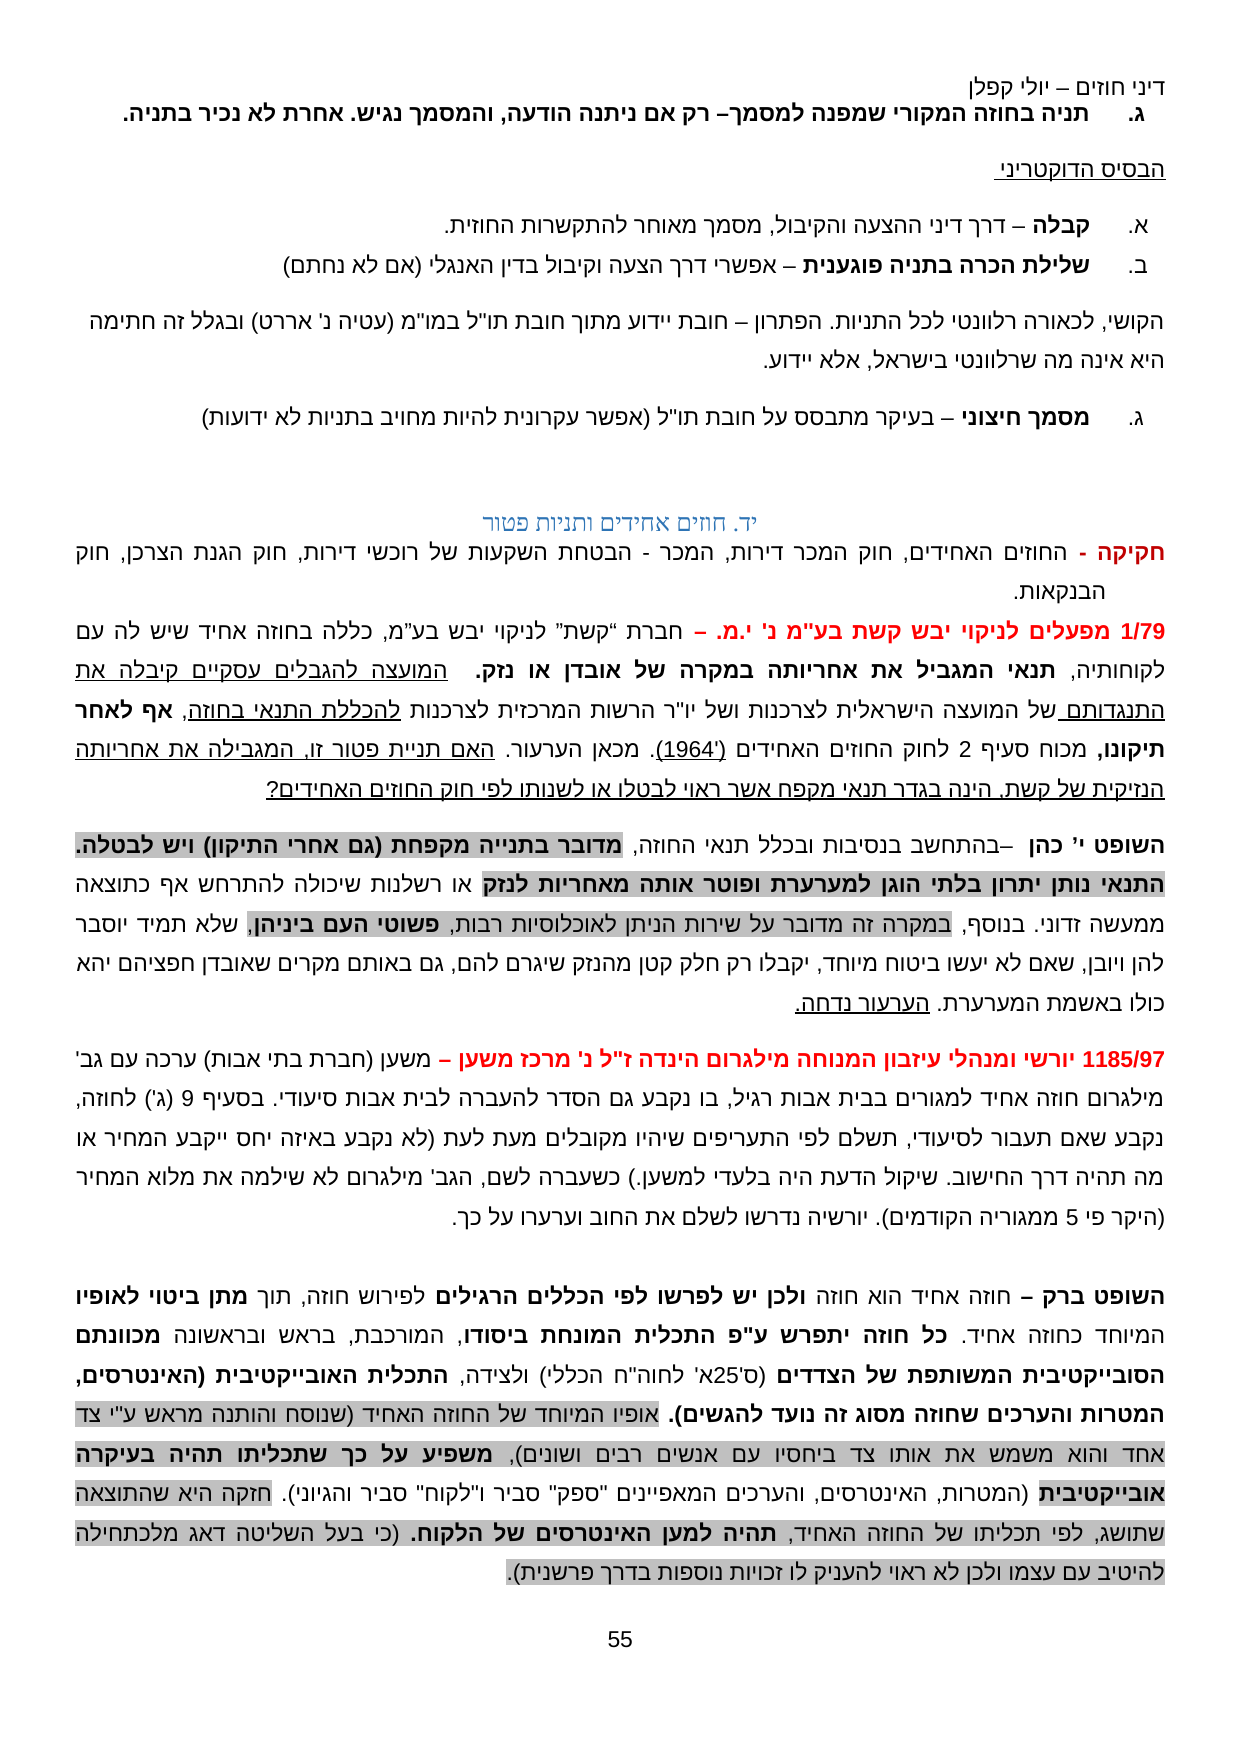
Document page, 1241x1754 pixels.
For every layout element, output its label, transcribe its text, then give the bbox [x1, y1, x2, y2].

list קבלה – דרך דיני ההצעה והקיבול, מסמך מאוחר להתקשרות החוזית. [75, 212, 1128, 239]
text חקיקה - החוזים האחידים, חוק המכר דירות, המכר - הבטחת השקעות של רוכשי דירות, חוק הגנת הצרכן, חוק הבנקאות. [75, 539, 1165, 604]
list מסמך חיצוני – בעיקר מתבסס על חובת תו"ל (אפשר עקרונית להיות מחויב בתניות לא ידועות) [75, 404, 1128, 430]
subtitle יד. חוזים אחידים ותניות פטור [75, 508, 1165, 536]
list תניה בחוזה המקורי שמפנה למסמך– רק אם ניתנה הודעה, והמסמך נגיש. אחרת לא נכיר בתניה. [75, 100, 1128, 126]
list שלילת הכרה בתניה פוגענית – אפשרי דרך הצעה וקיבול בדין האנגלי (אם לא נחתם) [75, 252, 1128, 278]
text השופט ברק – חוזה אחיד הוא חוזה ולכן יש לפרשו לפי הכללים הרגילים לפירוש חוזה, תוך מתן ביטוי לאופיו המיוחד כחוזה אחיד. כל חוזה יתפרש ע"פ התכלית המונחת ביסודו, המורכבת, בראש ובראשונה מכוונתם הסובייקטיבית המשותפת של הצדדים (ס'25א' לחוה"ח הכללי) ולצידה, התכלית האובייקטיבית (האינטרסים, המטרות והערכים שחוזה מסוג זה נועד להגשים). אופיו המיוחד של החוזה האחיד (שנוסח והותנה מראש ע"י צד אחד והוא משמש את אותו צד ביחסיו עם אנשים רבים ושונים), משפיע על כך שתכליתו תהיה בעיקרה אובייקטיבית (המטרות, האינטרסים, והערכים המאפיינים "ספק" סביר ו"לקוח" סביר והגיוני). חזקה היא שהתוצאה שתושג, לפי תכליתו של החוזה האחיד, תהיה למען האינטרסים של הלקוח. (כי בעל השליטה דאג מלכתחילה להיטיב עם עצמו ולכן לא ראוי להעניק לו זכויות נוספות בדרך פרשנית). [75, 1467, 1165, 1520]
text 1/79 מפעלים לניקוי יבש קשת בע''מ נ' י.מ. – חברת “קשת” לניקוי יבש בע”מ, כללה בחוזה אחיד שיש לה עם לקוחותיה, תנאי המגביל את אחריותה במקרה של אובדן או נזק. המועצה להגבלים עסקיים קיבלה את התנגדותם של המועצה הישראלית לצרכנות ושל יו"ר הרשות המרכזית לצרכנות להכללת התנאי בחוזה, אף לאחר תיקונו, מכוח סעיף 2 לחוק החוזים האחידים ('1964). מכאן הערעור. האם תניית פטור זו, המגבילה את אחריותה הנזיקית של קשת, הינה בגדר תנאי מקפח אשר ראוי לבטלו או לשנותו לפי חוק החוזים האחידים? [75, 618, 1165, 802]
text השופט י’ כהן –בהתחשב בנסיבות ובכלל תנאי החוזה, מדובר בתנייה מקפחת (גם אחרי התיקון) ויש לבטלה. התנאי נותן יתרון בלתי הוגן למערערת ופוטר אותה מאחריות לנזק או רשלנות שיכולה להתרחש אף כתוצאה ממעשה זדוני. בנוסף, במקרה זה מדובר על שירות הניתן לאוכלוסיות רבות, פשוטי העם ביניהן, שלא תמיד יוסבר להן ויובן, שאם לא יעשו ביטוח מיוחד, יקבלו רק חלק קטן מהנזק שיגרם להם, גם באותם מקרים שאובדן חפציהם יהא כולו באשמת המערערת. הערעור נדחה. [75, 832, 1165, 1016]
text הקושי, לכאורה רלוונטי לכל התניות. הפתרון – חובת יידוע מתוך חובת תו"ל במו"מ (עטיה נ' אררט) ובגלל זה חתימה היא אינה מה שרלוונטי בישראל, אלא יידוע. [75, 308, 1165, 374]
text הבסיס הדוקטריני [75, 156, 1165, 183]
text השופט ברק – חוזה אחיד הוא חוזה ולכן יש לפרשו לפי הכללים הרגילים לפירוש חוזה, תוך מתן ביטוי לאופיו המיוחד כחוזה אחיד. כל חוזה יתפרש ע"פ התכלית המונחת ביסודו, המורכבת, בראש ובראשונה מכוונתם הסובייקטיבית המשותפת של הצדדים (ס'25א' לחוה"ח הכללי) ולצידה, התכלית האובייקטיבית (האינטרסים, המטרות והערכים שחוזה מסוג זה נועד להגשים). אופיו המיוחד של החוזה האחיד (שנוסח והותנה מראש ע"י צד אחד והוא משמש את אותו צד ביחסיו עם אנשים רבים ושונים), משפיע על כך שתכליתו תהיה בעיקרה אובייקטיבית (המטרות, האינטרסים, והערכים המאפיינים "ספק" סביר ו"לקוח" סביר והגיוני). חזקה היא שהתוצאה שתושג, לפי תכליתו של החוזה האחיד, תהיה למען האינטרסים של הלקוח. (כי בעל השליטה דאג מלכתחילה להיטיב עם עצמו ולכן לא ראוי להעניק לו זכויות נוספות בדרך פרשנית). [75, 1283, 1165, 1441]
text 1185/97 יורשי ומנהלי עיזבון המנוחה מילגרום הינדה ז"ל נ' מרכז משען – משען (חברת בתי אבות) ערכה עם גב' מילגרום חוזה אחיד למגורים בבית אבות רגיל, בו נקבע גם הסדר להעברה לבית אבות סיעודי. בסעיף 9 (ג') לחוזה, נקבע שאם תעבור לסיעודי, תשלם לפי התעריפים שיהיו מקובלים מעת לעת (לא נקבע באיזה יחס ייקבע המחיר או מה תהיה דרך החישוב. שיקול הדעת היה בלעדי למשען.) כשעברה לשם, הגב' מילגרום לא שילמה את מלוא המחיר (היקר פי 5 ממגוריה הקודמים). יורשיה נדרשו לשלם את החוב וערערו על כך. [75, 1046, 1165, 1230]
